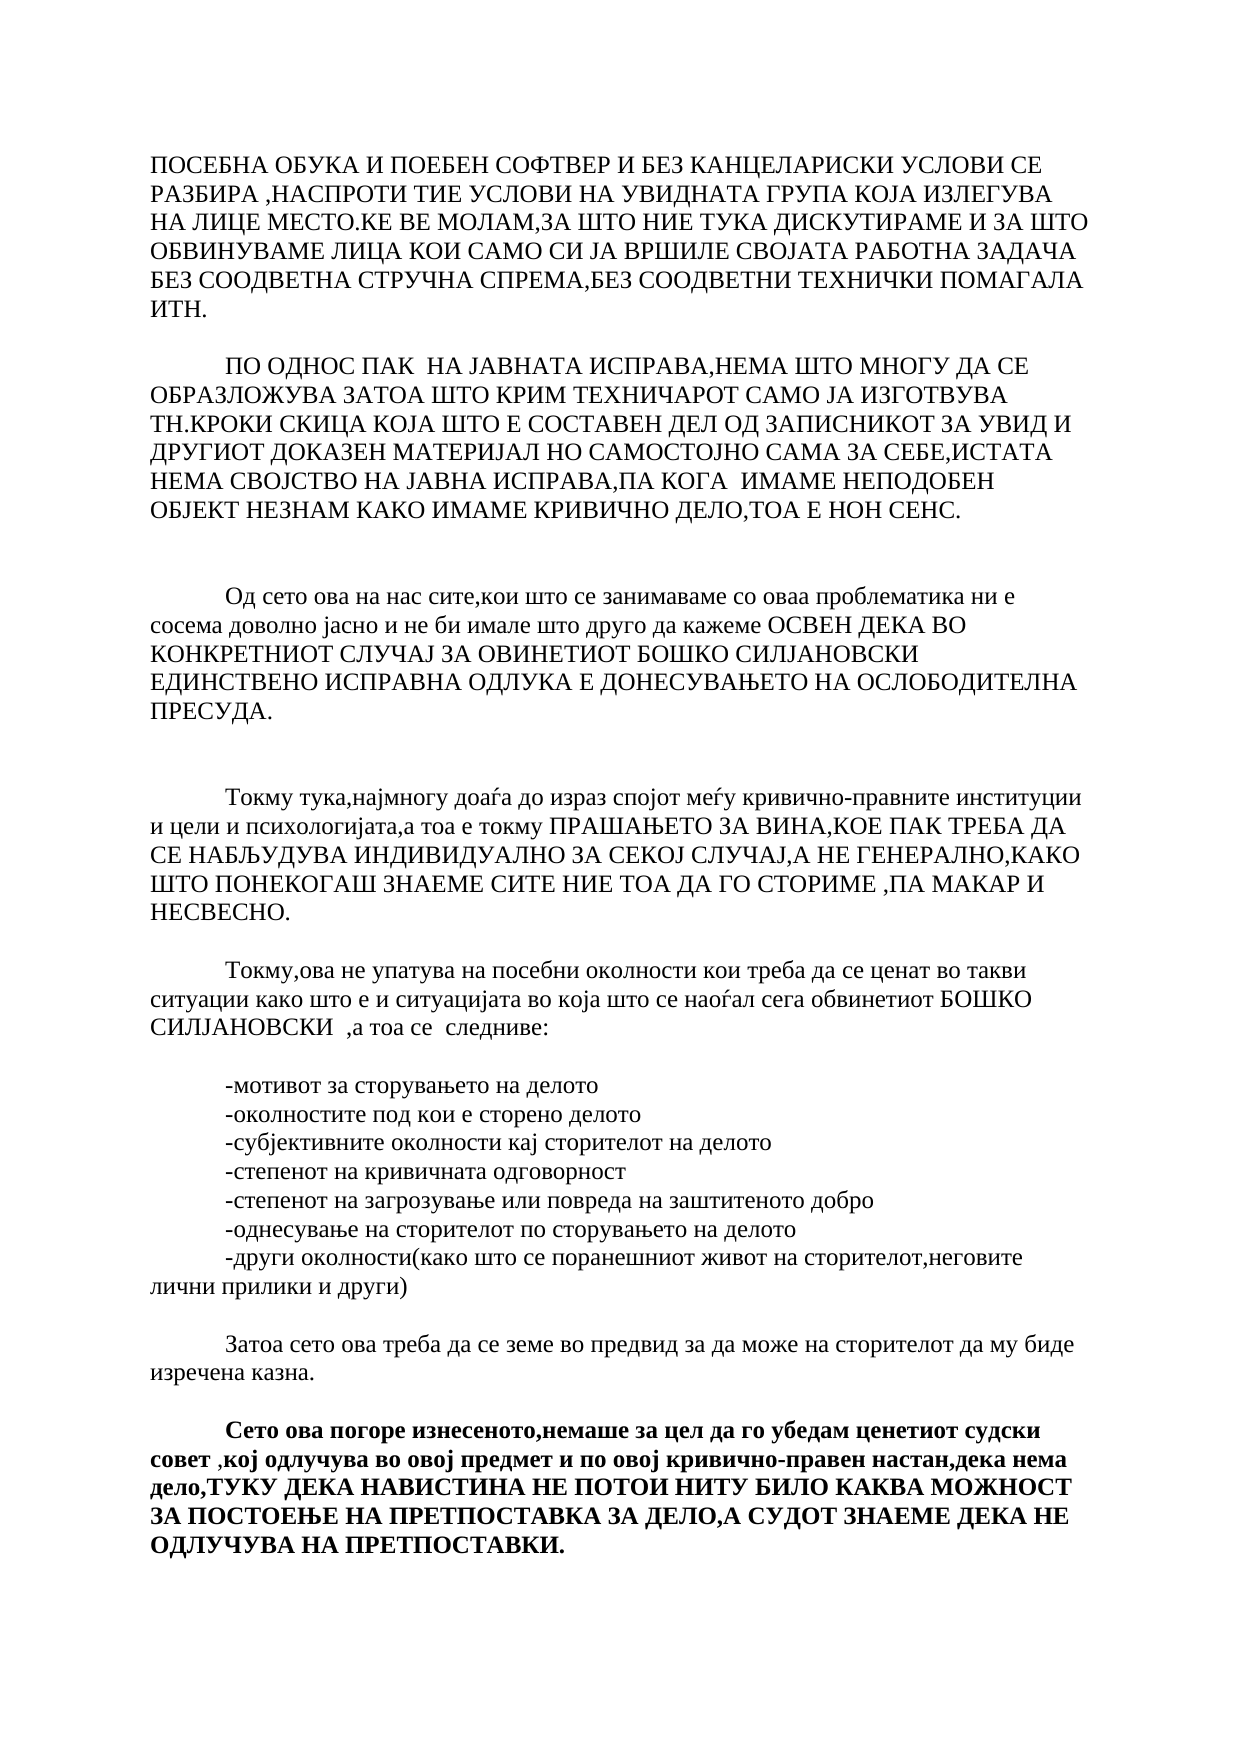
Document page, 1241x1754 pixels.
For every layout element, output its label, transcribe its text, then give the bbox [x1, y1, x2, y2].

text -степенот на загрозување или повреда на заштитеното добро [150, 1185, 1090, 1214]
text Сето ова погоре изнесеното,немаше за цел да го убедам ценетиот судски совет ,кој одлучува во овој предмет и по овој кривично-правен настан,дека нема дело,ТУКУ ДЕКА НАВИСТИНА НЕ ПОТОИ НИТУ БИЛО КАКВА МОЖНОСТ ЗА ПОСТОЕЊЕ НА ПРЕТПОСТАВКА ЗА ДЕЛО,А СУДОТ ЗНАЕМЕ ДЕКА НЕ ОДЛУЧУВА НА ПРЕТПОСТАВКИ. [150, 1415, 1090, 1587]
text ПО ОДНОС ПАК НА ЈАВНАТА ИСПРАВА,НЕМА ШТО МНОГУ ДА СЕ ОБРАЗЛОЖУВА ЗАТОА ШТО КРИМ ТЕХНИЧАРОТ САМО ЈА ИЗГОТВУВА ТН.КРОКИ СКИЦА КОЈА ШТО Е СОСТАВЕН ДЕЛ ОД ЗАПИСНИКОТ ЗА УВИД И ДРУГИОТ ДОКАЗЕН МАТЕРИЈАЛ НО САМОСТОЈНО САМА ЗА СЕБЕ,ИСТАТА НЕМА СВОЈСТВО НА ЈАВНА ИСПРАВА,ПА КОГА ИМАМЕ НЕПОДОБЕН ОБЈЕКТ НЕЗНАМ КАКО ИМАМЕ КРИВИЧНО ДЕЛО,ТОА Е НОН СЕНС. [150, 351, 1090, 524]
text -мотивот за сторувањето на делото [150, 1070, 1090, 1099]
text -степенот на кривичната одговорност [150, 1156, 1090, 1185]
text -субјективните околности кај сторителот на делото [150, 1127, 1090, 1156]
text Од сето ова на нас сите,кои што се занимаваме со оваа проблематика ни е сосема доволно јасно и не би имале што друго да кажеме ОСВЕН ДЕКА ВО КОНКРЕТНИОТ СЛУЧАЈ ЗА ОВИНЕТИОТ БОШКО СИЛЈАНОВСКИ ЕДИНСТВЕНО ИСПРАВНА ОДЛУКА Е ДОНЕСУВАЊЕТО НА ОСЛОБОДИТЕЛНА ПРЕСУДА. [150, 581, 1090, 754]
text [150, 150, 1090, 322]
text Токму,ова не упатува на посебни околности кои треба да се ценат во такви ситуации како што е и ситуацијата во која што се наоѓал сега обвинетиот БОШКО СИЛЈАНОВСКИ ,а тоа се следниве: [150, 955, 1090, 1041]
text Затоа сето ова треба да се земе во предвид за да може на сторителот да му биде изречена казна. [150, 1329, 1090, 1386]
text Токму тука,најмногу доаѓа до израз спојот меѓу кривично-правните институции и цели и психологијата,а тоа е токму ПРАШАЊЕТО ЗА ВИНА,КОЕ ПАК ТРЕБА ДА СЕ НАБЉУДУВА ИНДИВИДУАЛНО ЗА СЕКОЈ СЛУЧАЈ,А НЕ ГЕНЕРАЛНО,КАКО ШТО ПОНЕКОГАШ ЗНАЕМЕ СИТЕ НИЕ ТОА ДА ГО СТОРИМЕ ,ПА МАКАР И НЕСВЕСНО. [150, 782, 1090, 926]
text -околностите под кои е сторено делото [150, 1099, 1090, 1127]
text -однесување на сторителот по сторувањето на делото [150, 1214, 1090, 1242]
text -други околности(како што се поранешниот живот на сторителот,неговите лични прилики и други) [150, 1242, 1090, 1300]
